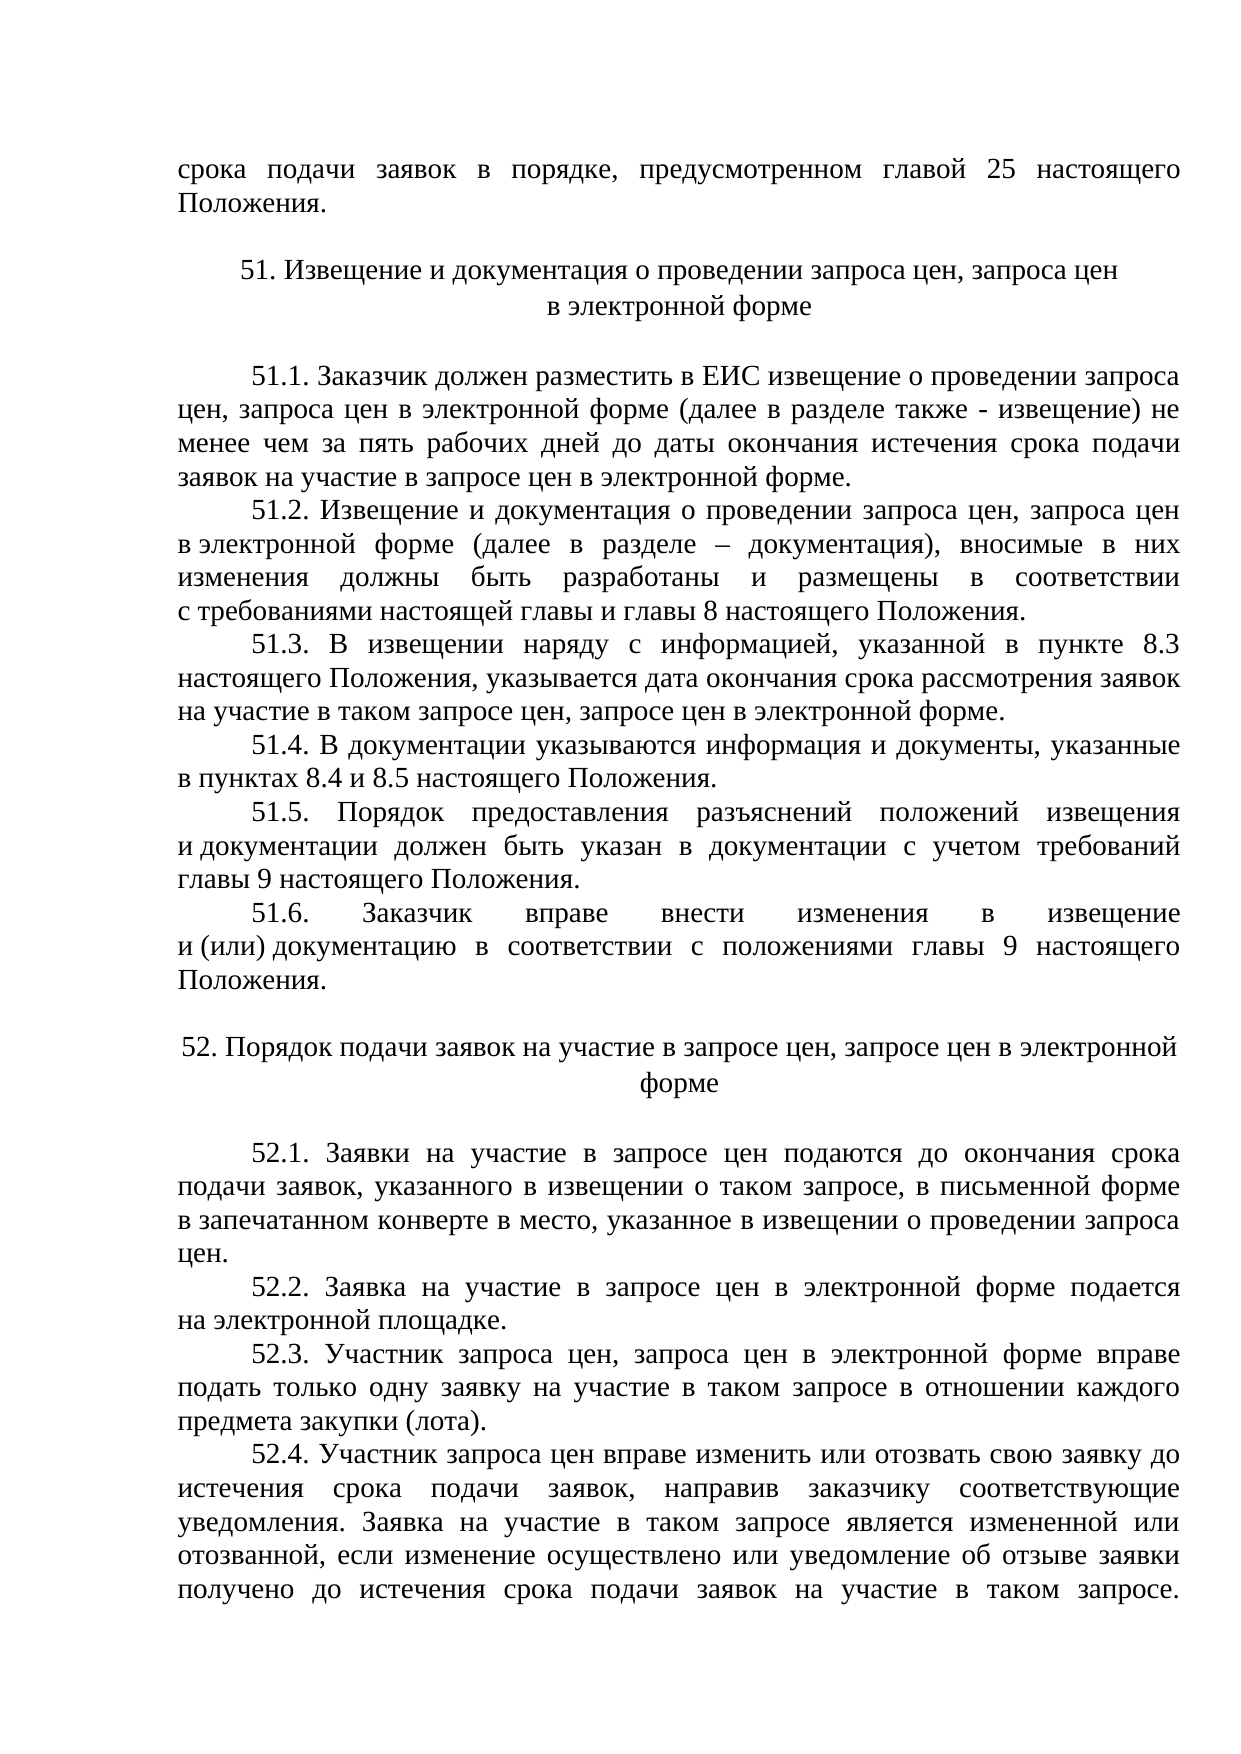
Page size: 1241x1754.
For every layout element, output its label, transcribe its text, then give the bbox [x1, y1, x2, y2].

text 52.1. Заявки на участие в запросе цен подаются до окончания срока подачи заявок, указанного в извещении о таком запросе, в письменной форме в запечатанном конверте в место, указанное в извещении о проведении запроса цен. [177, 1135, 1181, 1269]
text 52.3. Участник запроса цен, запроса цен в электронной форме вправе подать только одну заявку на участие в таком запросе в отношении каждого предмета закупки (лота). [177, 1336, 1181, 1437]
text 51.2. Извещение и документация о проведении запроса цен, запроса цен в электронной форме (далее в разделе – документация), вносимые в них изменения должны быть разработаны и размещены в соответствии с требованиями настоящей главы и главы 8 настоящего Положения. [177, 492, 1181, 626]
text 51.6. Заказчик вправе внести изменения в извещение и (или) документацию в соответствии с положениями главы 9 настоящего Положения. [177, 895, 1181, 995]
text 51.5. Порядок предоставления разъяснений положений извещения и документации должен быть указан в документации с учетом требований главы 9 настоящего Положения. [177, 794, 1181, 895]
text 51.4. В документации указываются информация и документы, указанные в пунктах 8.4 и 8.5 настоящего Положения. [177, 727, 1181, 794]
text 52.2. Заявка на участие в запросе цен в электронной форме подается на электронной площадке. [177, 1269, 1181, 1336]
text 51.1. Заказчик должен разместить в ЕИС извещение о проведении запроса цен, запроса цен в электронной форме (далее в разделе также - извещение) не менее чем за пять рабочих дней до даты окончания истечения срока подачи заявок на участие в запросе цен в электронной форме. [177, 358, 1181, 492]
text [177, 152, 1181, 219]
subtitle 52. Порядок подачи заявок на участие в запросе цен, запросе цен в электронной форме [177, 1029, 1181, 1099]
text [177, 1437, 1181, 1604]
text 51.3. В извещении наряду с информацией, указанной в пункте 8.3 настоящего Положения, указывается дата окончания срока рассмотрения заявок на участие в таком запросе цен, запросе цен в электронной форме. [177, 626, 1181, 727]
subtitle 51. Извещение и документация о проведении запроса цен, запроса цен в электронной форме [177, 252, 1181, 322]
